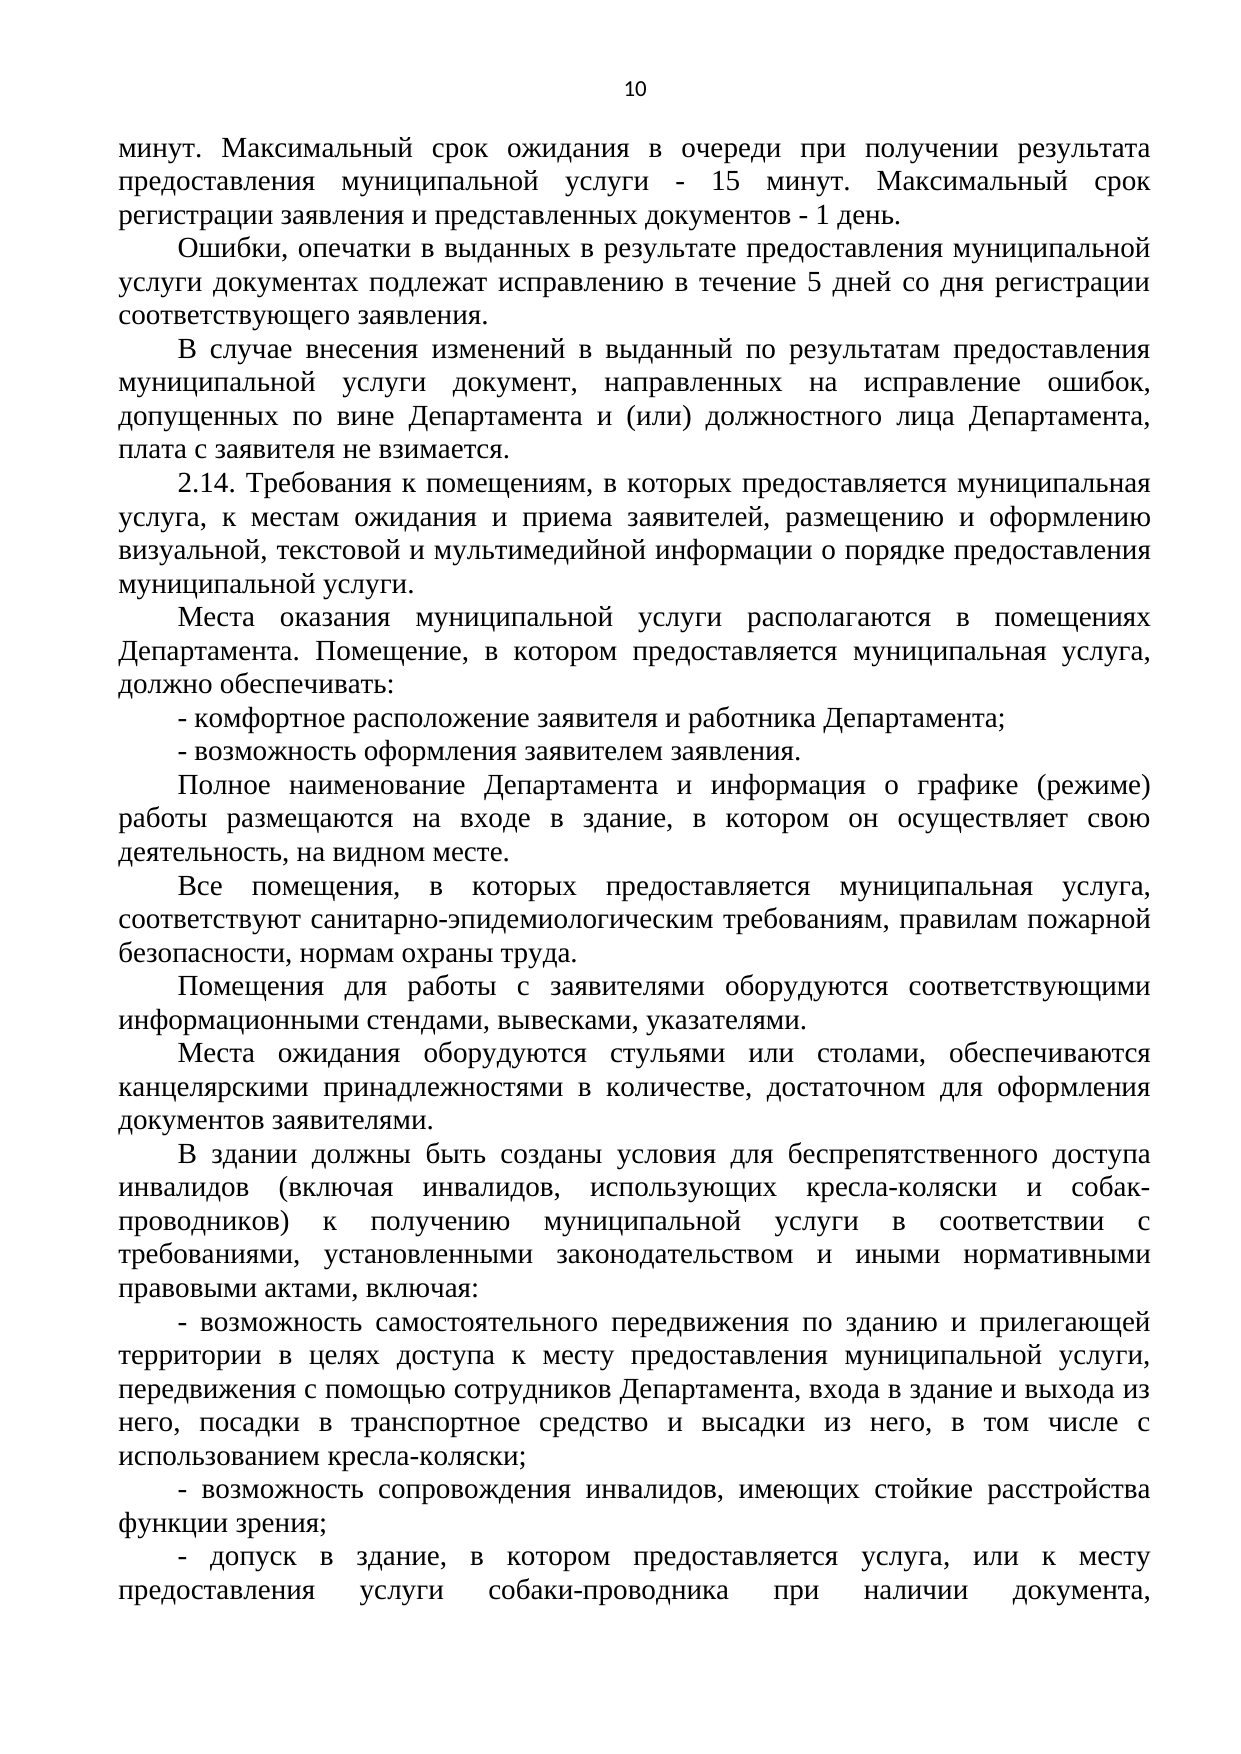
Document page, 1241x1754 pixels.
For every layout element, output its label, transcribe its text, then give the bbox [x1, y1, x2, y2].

text Помещения для работы с заявителями оборудуются соответствующими информационными стендами, вывесками, указателями. [118, 968, 1152, 1035]
text 2.14. Требования к помещениям, в которых предоставляется муниципальная услуга, к местам ожидания и приема заявителей, размещению и оформлению визуальной, текстовой и мультимедийной информации о порядке предоставления муниципальной услуги. [118, 465, 1152, 599]
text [118, 130, 1152, 230]
text Места оказания муниципальной услуги располагаются в помещениях Департамента. Помещение, в котором предоставляется муниципальная услуга, должно обеспечивать: [118, 599, 1152, 700]
text - возможность самостоятельного передвижения по зданию и прилегающей территории в целях доступа к месту предоставления муниципальной услуги, передвижения с помощью сотрудников Департамента, входа в здание и выхода из него, посадки в транспортное средство и высадки из него, в том числе с использованием кресла-коляски; [118, 1304, 1152, 1471]
text - комфортное расположение заявителя и работника Департамента; [118, 700, 1152, 733]
text - возможность оформления заявителем заявления. [118, 733, 1152, 767]
text Места ожидания оборудуются стульями или столами, обеспечиваются канцелярскими принадлежностями в количестве, достаточном для оформления документов заявителями. [118, 1035, 1152, 1136]
text Полное наименование Департамента и информация о графике (режиме) работы размещаются на входе в здание, в котором он осуществляет свою деятельность, на видном месте. [118, 767, 1152, 868]
text В здании должны быть созданы условия для беспрепятственного доступа инвалидов (включая инвалидов, использующих кресла-коляски и собак-проводников) к получению муниципальной услуги в соответствии с требованиями, установленными законодательством и иными нормативными правовыми актами, включая: [118, 1136, 1152, 1304]
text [118, 1538, 1152, 1606]
text Все помещения, в которых предоставляется муниципальная услуга, соответствуют санитарно-эпидемиологическим требованиям, правилам пожарной безопасности, нормам охраны труда. [118, 868, 1152, 968]
text В случае внесения изменений в выданный по результатам предоставления муниципальной услуги документ, направленных на исправление ошибок, допущенных по вине Департамента и (или) должностного лица Департамента, плата с заявителя не взимается. [118, 331, 1152, 465]
text - возможность сопровождения инвалидов, имеющих стойкие расстройства функции зрения; [118, 1471, 1152, 1538]
text Ошибки, опечатки в выданных в результате предоставления муниципальной услуги документах подлежат исправлению в течение 5 дней со дня регистрации соответствующего заявления. [118, 230, 1152, 331]
